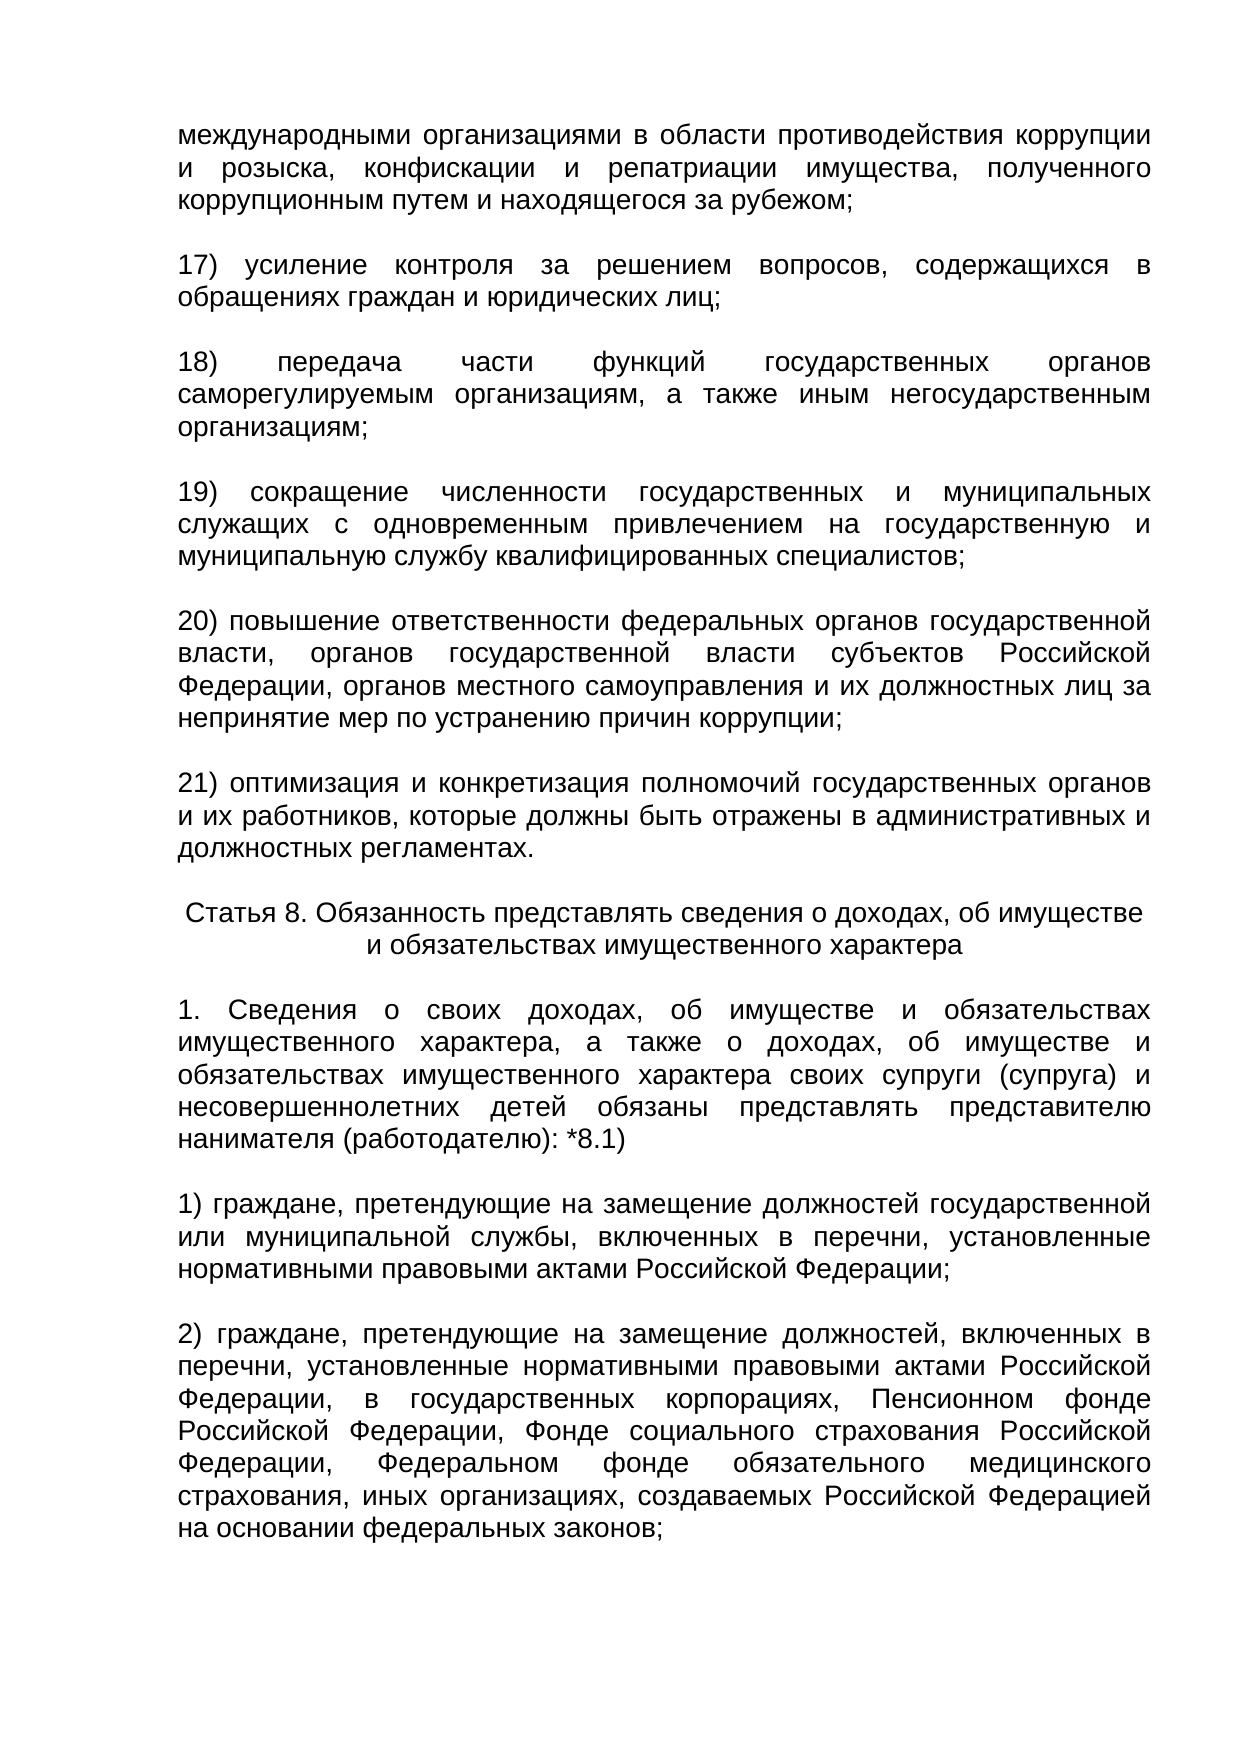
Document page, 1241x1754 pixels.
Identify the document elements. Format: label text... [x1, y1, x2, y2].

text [177, 118, 1152, 215]
text 20) повышение ответственности федеральных органов государственной власти, органов государственной власти субъектов Российской Федерации, органов местного самоуправления и их должностных лиц за непринятие мер по устранению причин коррупции; [177, 604, 1152, 734]
text 1) граждане, претендующие на замещение должностей государственной или муниципальной службы, включенных в перечни, установленные нормативными правовыми актами Российской Федерации; [177, 1187, 1152, 1284]
text Статья 8. Обязанность представлять сведения о доходах, об имуществе и обязательствах имущественного характера [177, 896, 1152, 960]
text 1. Сведения о своих доходах, об имуществе и обязательствах имущественного характера, а также о доходах, об имуществе и обязательствах имущественного характера своих супруги (супруга) и несовершеннолетних детей обязаны представлять представителю нанимателя (работодателю): *8.1) [177, 993, 1152, 1155]
text 18) передача части функций государственных органов саморегулируемым организациям, а также иным негосударственным организациям; [177, 345, 1152, 442]
text 17) усиление контроля за решением вопросов, содержащихся в обращениях граждан и юридических лиц; [177, 248, 1152, 312]
text 2) граждане, претендующие на замещение должностей, включенных в перечни, установленные нормативными правовыми актами Российской Федерации, в государственных корпорациях, Пенсионном фонде Российской Федерации, Фонде социального страхования Российской Федерации, Федеральном фонде обязательного медицинского страхования, иных организациях, создаваемых Российской Федерацией на основании федеральных законов; [177, 1317, 1152, 1543]
text 21) оптимизация и конкретизация полномочий государственных органов и их работников, которые должны быть отражены в административных и должностных регламентах. [177, 766, 1152, 863]
text 19) сокращение численности государственных и муниципальных служащих с одновременным привлечением на государственную и муниципальную службу квалифицированных специалистов; [177, 474, 1152, 572]
